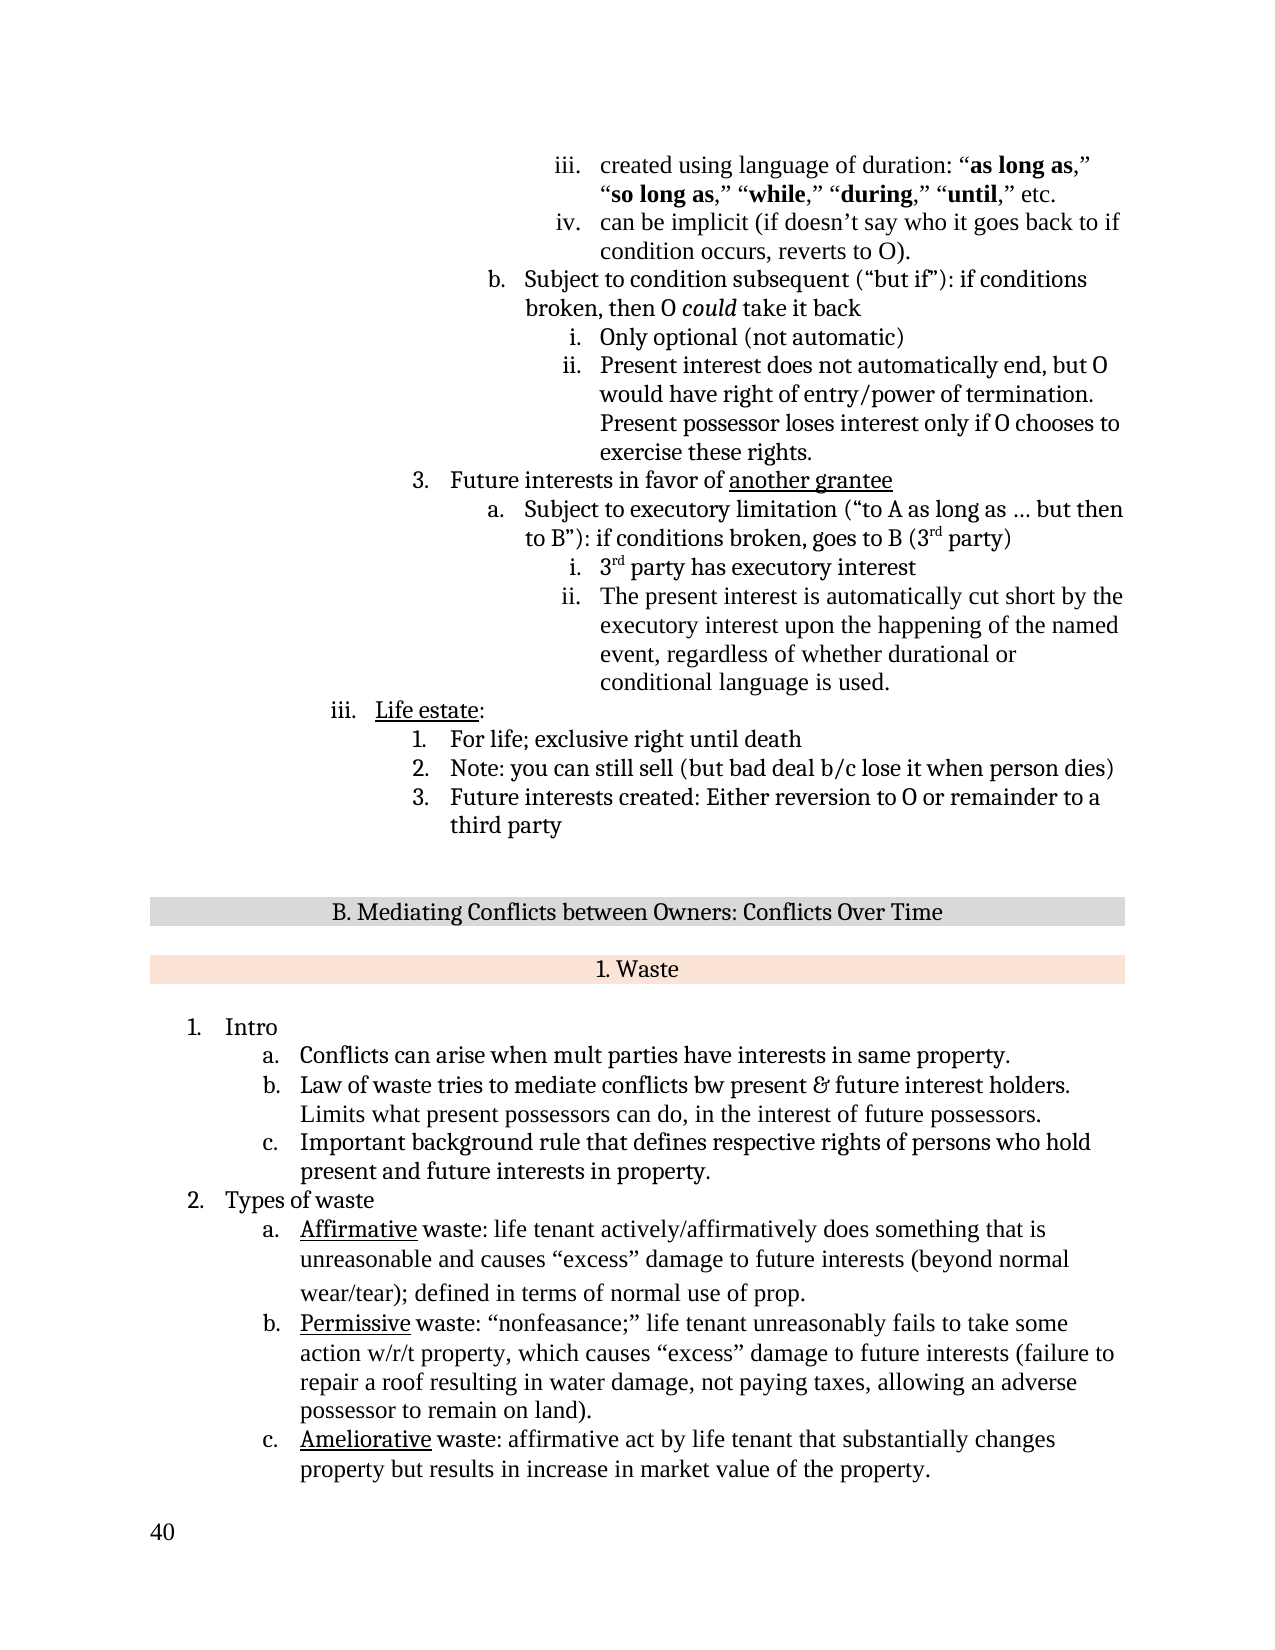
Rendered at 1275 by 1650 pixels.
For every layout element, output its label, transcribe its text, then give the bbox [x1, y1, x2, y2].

list Intro [187, 1012, 1125, 1041]
list The present interest is automatically cut short by the executory interest upon the happening of the named event, regardless of whether durational or conditional language is used. [581, 581, 1125, 696]
list For life; exclusive right until death [412, 725, 1125, 754]
list Affirmative waste: life tenant actively/affirmatively does something that is unreasonable and causes “excess” damage to future interests (beyond normal wear/tear); defined in terms of normal use of prop. [262, 1214, 1125, 1308]
list Note: you can still sell (but bad deal b/c lose it when person dies) [412, 754, 1125, 782]
list Subject to condition subsequent (“but if”): if conditions broken, then O could take it back [487, 265, 1125, 322]
subtitle 1. Waste [150, 955, 1125, 984]
list can be implicit (if doesn’t say who it goes back to if condition occurs, reverts to O). [581, 207, 1125, 265]
list Future interests in favor of another grantee [412, 466, 1125, 495]
list Only optional (not automatic) [581, 322, 1125, 351]
list Subject to executory limitation (“to A as long as … but then to B”): if conditions broken, goes to B (3rd party) [487, 495, 1125, 552]
subtitle B. Mediating Conflicts between Owners: Conflicts Over Time [150, 897, 1125, 926]
list Life estate: [356, 696, 1125, 725]
list Future interests created: Either reversion to O or remainder to a third party [412, 782, 1125, 840]
list created using language of duration: “as long as,” “so long as,” “while,” “during,” “until,” etc. [581, 150, 1125, 207]
list Permissive waste: “nonfeasance;” life tenant unreasonably fails to take some action w/r/t property, which causes “excess” damage to future interests (failure to repair a roof resulting in water damage, not paying taxes, allowing an adverse possessor to remain on land). [262, 1308, 1125, 1424]
list Types of waste [187, 1186, 1125, 1214]
list Important background rule that defines respective rights of persons who hold present and future interests in property. [262, 1128, 1125, 1186]
list Law of waste tries to mediate conflicts bw present & future interest holders. Limits what present possessors can do, in the interest of future possessors. [262, 1070, 1125, 1128]
list Conflicts can arise when mult parties have interests in same property. [262, 1041, 1125, 1070]
list Present interest does not automatically end, but O would have right of entry/power of termination. Present possessor loses interest only if O chooses to exercise these rights. [581, 351, 1125, 466]
list Ameliorative waste: affirmative act by life tenant that substantially changes property but results in increase in market value of the property. [262, 1424, 1125, 1483]
list 3rd party has executory interest [581, 552, 1125, 581]
